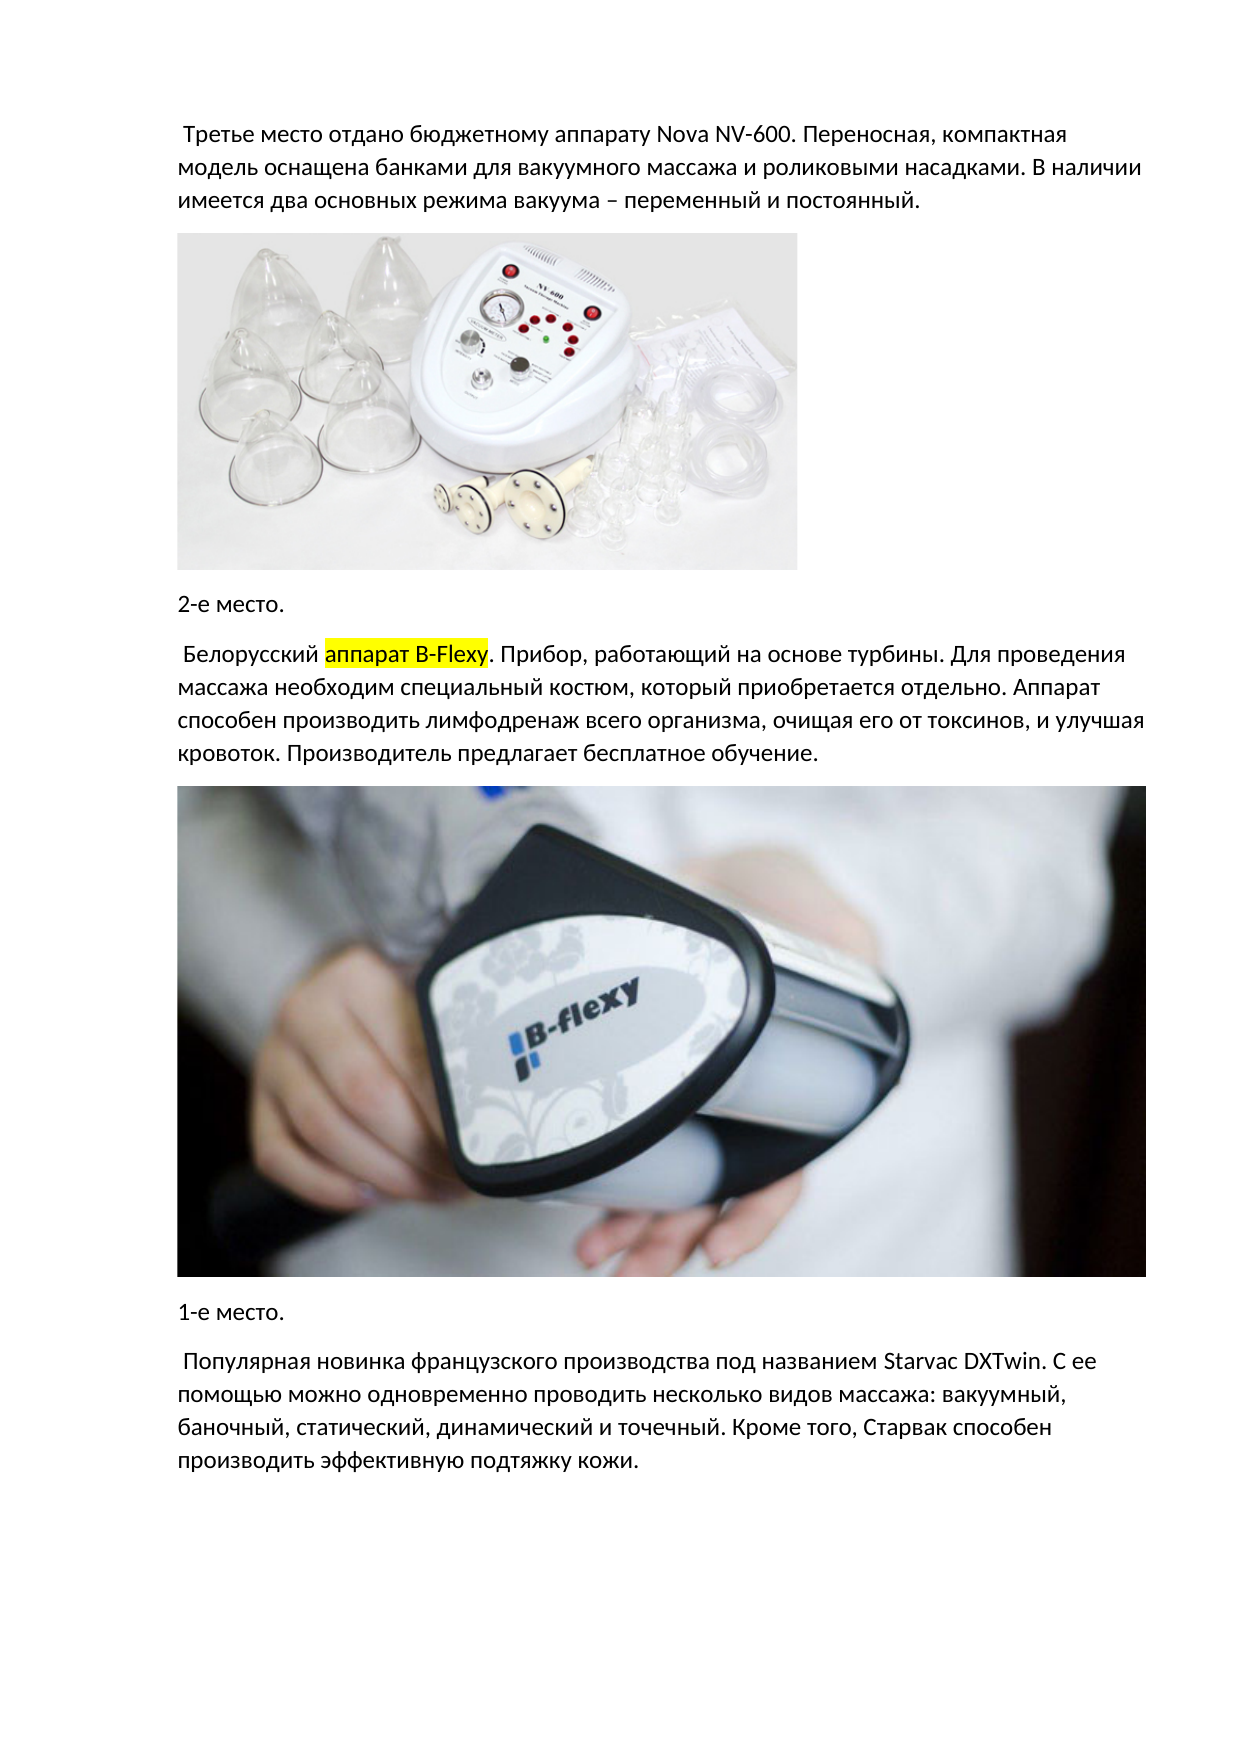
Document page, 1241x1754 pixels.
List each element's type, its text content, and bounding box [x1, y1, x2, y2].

text Белорусский аппарат B-Flexy. Прибор, работающий на основе турбины. Для проведения массажа необходим специальный костюм, который приобретается отдельно. Аппарат способен производить лимфодренаж всего организма, очищая его от токсинов, и улучшая кровоток. Производитель предлагает бесплатное обучение. [177, 638, 1152, 767]
picture [177, 786, 1146, 1277]
text Третье место отдано бюджетному аппарату Nova NV-600. Переносная, компактная модель оснащена банками для вакуумного массажа и роликовыми насадками. В наличии имеется два основных режима вакуума – переменный и постоянный. [177, 118, 1152, 214]
text Популярная новинка французского производства под названием Starvac DXTwin. С ее помощью можно одновременно проводить несколько видов массажа: вакуумный, баночный, статический, динамический и точечный. Кроме того, Старвак способен производить эффективную подтяжку кожи. [177, 1345, 1152, 1474]
text 1-е место. [177, 1296, 1152, 1326]
picture [177, 233, 798, 570]
text 2-е место. [177, 588, 1152, 619]
